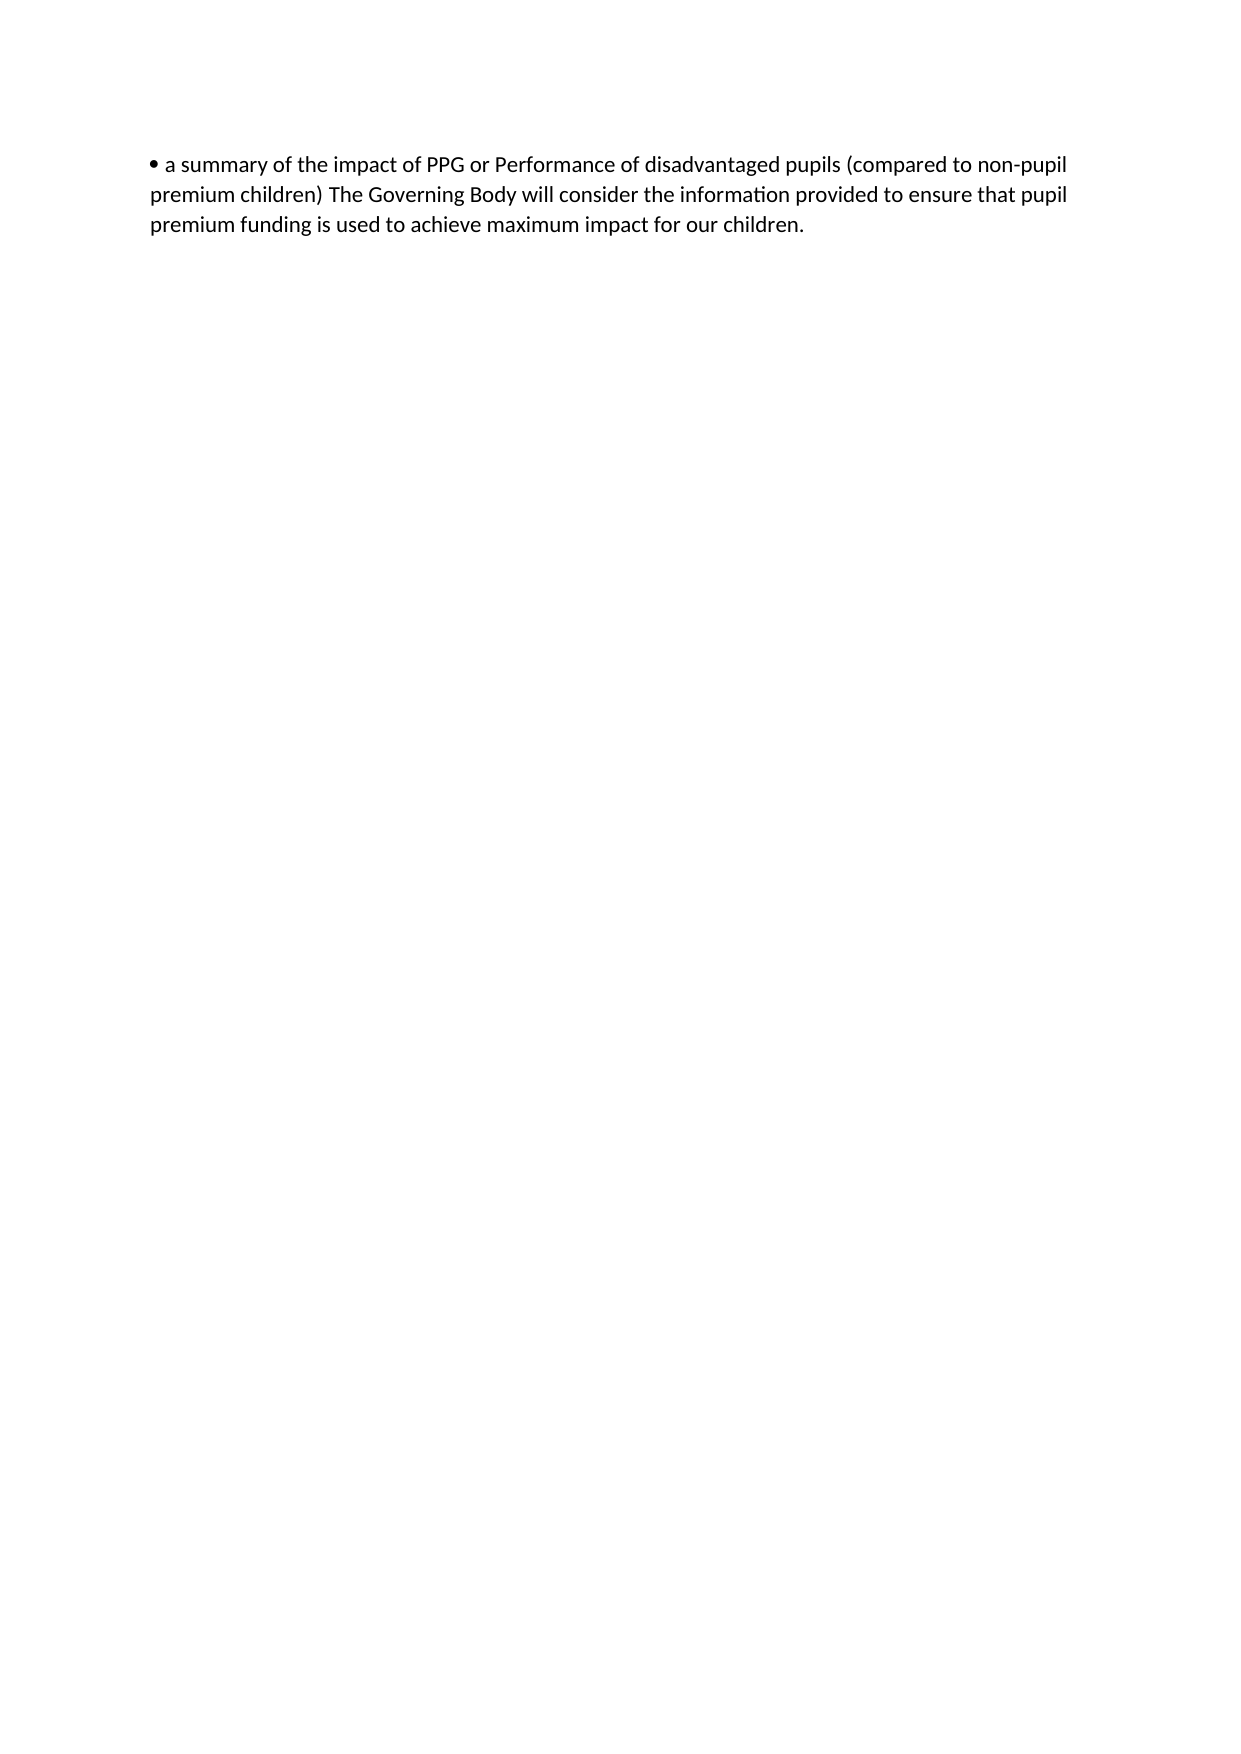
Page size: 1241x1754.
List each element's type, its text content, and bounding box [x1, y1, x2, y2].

text a summary of the impact of PPG or Performance of disadvantaged pupils (compared to non-pupil premium children) The Governing Body will consider the information provided to ensure that pupil premium funding is used to achieve maximum impact for our children. [150, 150, 1090, 238]
